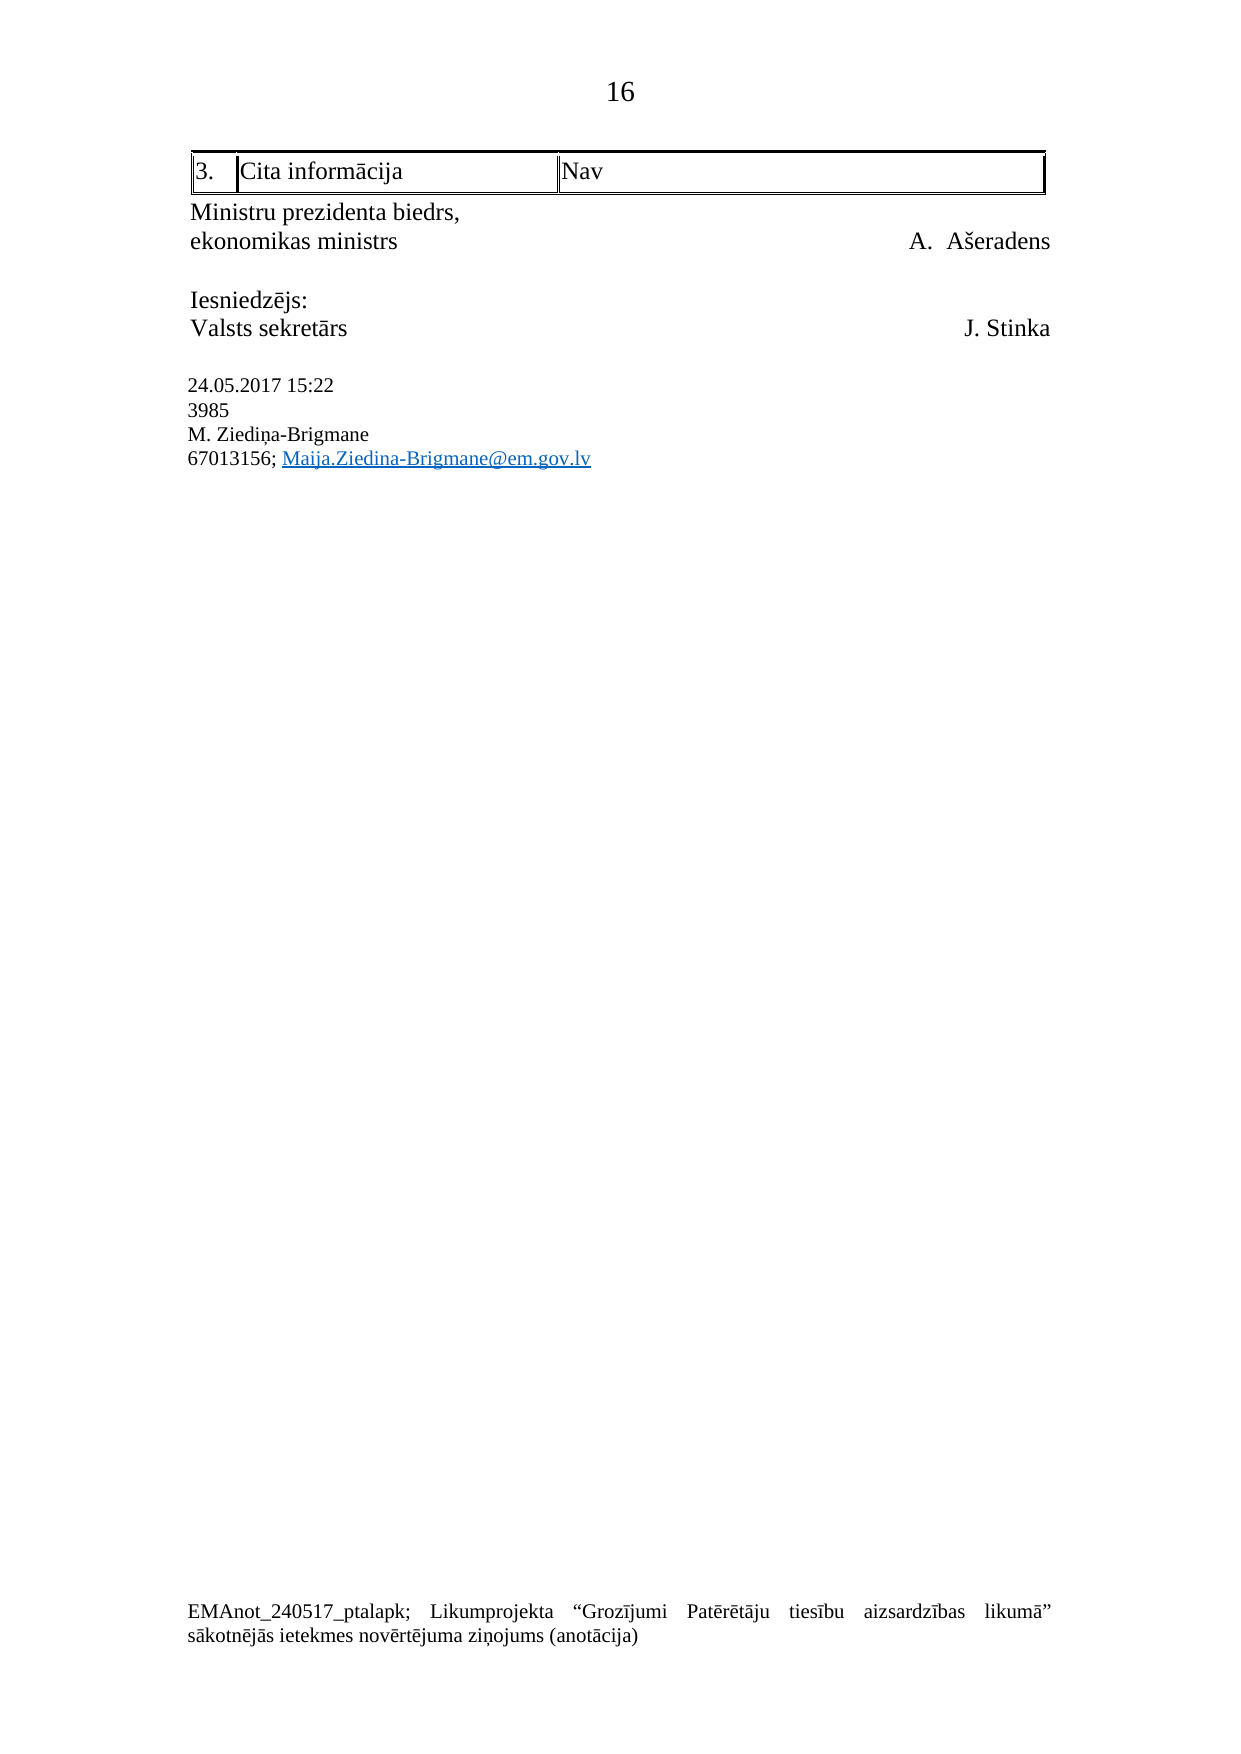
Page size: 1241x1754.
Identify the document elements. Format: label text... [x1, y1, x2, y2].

text 24.05.2017 15:22 [187, 373, 1053, 397]
table_cell Ministru prezidenta biedrs, ekonomikas ministrs [188, 192, 578, 282]
table_cell Ašeradens [579, 192, 1053, 282]
table_cell Cita informācija [237, 153, 559, 192]
text 3985 [187, 397, 1053, 422]
table_cell J. Stinka [579, 282, 1053, 373]
text M. Ziediņa-Brigmane [187, 422, 1053, 446]
table_cell Nav [559, 153, 1044, 192]
table_cell Iesniedzējs: Valsts sekretārs [188, 282, 578, 373]
table_cell 3. [193, 152, 237, 192]
text 67013156; Maija.Ziedina-Brigmane@em.gov.lv [187, 446, 1053, 470]
